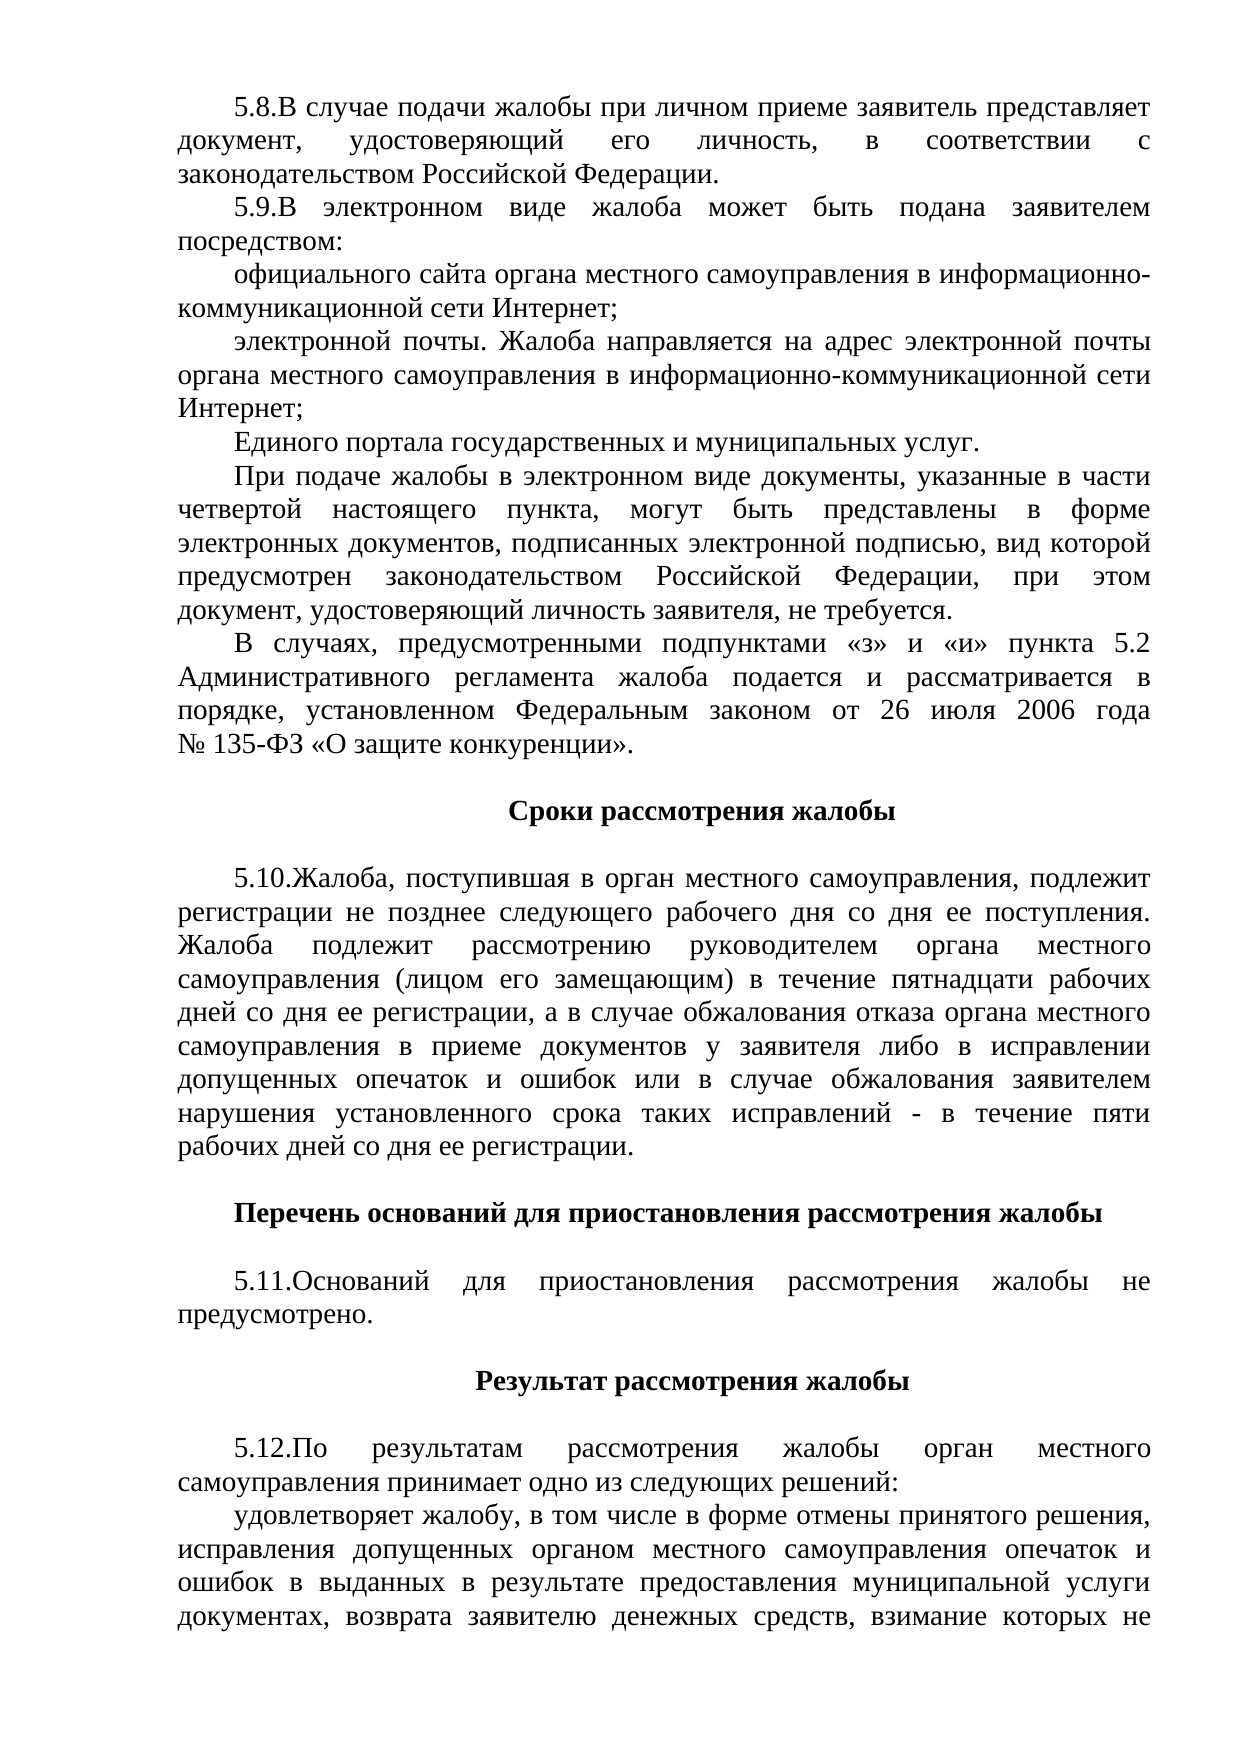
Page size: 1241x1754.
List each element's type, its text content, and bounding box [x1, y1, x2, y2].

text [177, 1497, 1152, 1632]
text 5.9.В электронном виде жалоба может быть подана заявителем посредством: [177, 189, 1152, 256]
text Перечень оснований для приостановления рассмотрения жалобы [177, 1196, 1152, 1229]
text 5.10.Жалоба, поступившая в орган местного самоуправления, подлежит регистрации не позднее следующего рабочего дня со дня ее поступления. Жалоба подлежит рассмотрению руководителем органа местного самоуправления (лицом его замещающим) в течение пятнадцати рабочих дней со дня ее регистрации, а в случае обжалования отказа органа местного самоуправления в приеме документов у заявителя либо в исправлении допущенных опечаток и ошибок или в случае обжалования заявителем нарушения установленного срока таких исправлений - в течение пяти рабочих дней со дня ее регистрации. [177, 860, 1152, 1162]
text 5.12.По результатам рассмотрения жалобы орган местного самоуправления принимает одно из следующих решений: [177, 1430, 1152, 1497]
text Единого портала государственных и муниципальных услуг. [177, 424, 1152, 458]
text При подаче жалобы в электронном виде документы, указанные в части четвертой настоящего пункта, могут быть представлены в форме электронных документов, подписанных электронной подписью, вид которой предусмотрен законодательством Российской Федерации, при этом документ, удостоверяющий личность заявителя, не требуется. [177, 458, 1152, 625]
text Сроки рассмотрения жалобы [177, 793, 1152, 827]
text электронной почты. Жалоба направляется на адрес электронной почты органа местного самоуправления в информационно-коммуникационной сети Интернет; [177, 323, 1152, 424]
text В случаях, предусмотренными подпунктами «з» и «и» пункта 5.2 Административного регламента жалоба подается и рассматривается в порядке, установленном Федеральным законом от 26 июля 2006 года № 135-ФЗ «О защите конкуренции». [177, 625, 1152, 759]
text 5.8.В случае подачи жалобы при личном приеме заявитель представляет документ, удостоверяющий его личность, в соответствии с законодательством Российской Федерации. [177, 89, 1152, 189]
text официального сайта органа местного самоуправления в информационно- коммуникационной сети Интернет; [177, 256, 1152, 323]
text 5.11.Оснований для приостановления рассмотрения жалобы не предусмотрено. [177, 1263, 1152, 1330]
text Результат рассмотрения жалобы [177, 1363, 1152, 1397]
